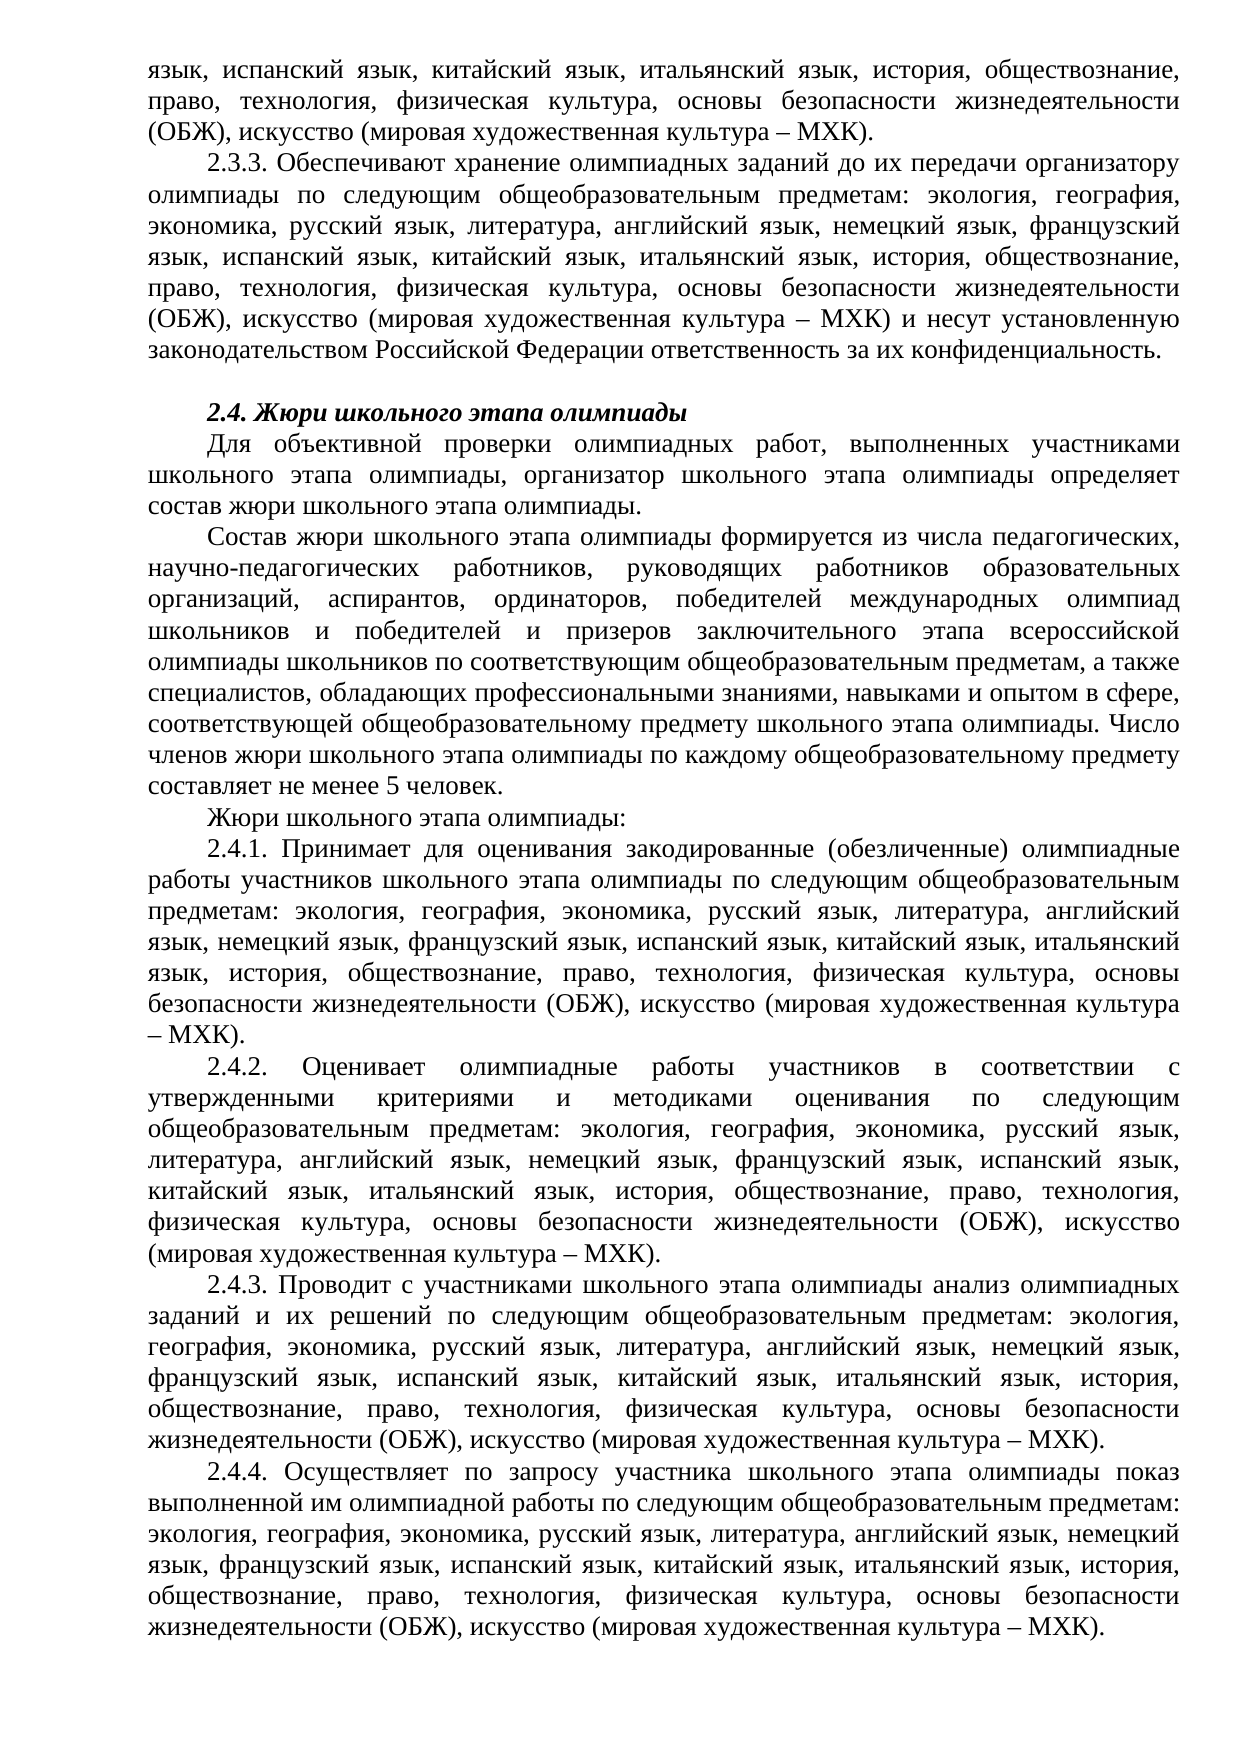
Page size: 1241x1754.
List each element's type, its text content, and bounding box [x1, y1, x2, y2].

text 2.4.1. Принимает для оценивания закодированные (обезличенные) олимпиадные работы участников школьного этапа олимпиады по следующим общеобразовательным предметам: экология, география, экономика, русский язык, литература, английский язык, немецкий язык, французский язык, испанский язык, китайский язык, итальянский язык, история, обществознание, право, технология, физическая культура, основы безопасности жизнедеятельности (ОБЖ), искусство (мировая художественная культура – МХК). [148, 832, 1181, 1050]
text Жюри школьного этапа олимпиады: [148, 801, 1181, 832]
text 2.4.4. Осуществляет по запросу участника школьного этапа олимпиады показ выполненной им олимпиадной работы по следующим общеобразовательным предметам: экология, география, экономика, русский язык, литература, английский язык, немецкий язык, французский язык, испанский язык, китайский язык, итальянский язык, история, обществознание, право, технология, физическая культура, основы безопасности жизнедеятельности (ОБЖ), искусство (мировая художественная культура – МХК). [148, 1455, 1181, 1642]
text 2.4. Жюри школьного этапа олимпиады [148, 396, 1181, 427]
text 2.3.3. Обеспечивают хранение олимпиадных заданий до их передачи организатору олимпиады по следующим общеобразовательным предметам: экология, география, экономика, русский язык, литература, английский язык, немецкий язык, французский язык, испанский язык, китайский язык, итальянский язык, история, обществознание, право, технология, физическая культура, основы безопасности жизнедеятельности (ОБЖ), искусство (мировая художественная культура – МХК) и несут установленную законодательством Российской Федерации ответственность за их конфиденциальность. [148, 147, 1181, 364]
text Для объективной проверки олимпиадных работ, выполненных участниками школьного этапа олимпиады, организатор школьного этапа олимпиады определяет состав жюри школьного этапа олимпиады. [148, 427, 1181, 520]
text Состав жюри школьного этапа олимпиады формируется из числа педагогических, научно-педагогических работников, руководящих работников образовательных организаций, аспирантов, ординаторов, победителей международных олимпиад школьников и победителей и призеров заключительного этапа всероссийской олимпиады школьников по соответствующим общеобразовательным предметам, а также специалистов, обладающих профессиональными знаниями, навыками и опытом в сфере, соответствующей общеобразовательному предмету школьного этапа олимпиады. Число членов жюри школьного этапа олимпиады по каждому общеобразовательному предмету составляет не менее 5 человек. [148, 520, 1181, 801]
text 2.4.3. Проводит с участниками школьного этапа олимпиады анализ олимпиадных заданий и их решений по следующим общеобразовательным предметам: экология, география, экономика, русский язык, литература, английский язык, немецкий язык, французский язык, испанский язык, китайский язык, итальянский язык, история, обществознание, право, технология, физическая культура, основы безопасности жизнедеятельности (ОБЖ), искусство (мировая художественная культура – МХК). [148, 1268, 1181, 1455]
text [148, 53, 1181, 147]
text 2.4.2. Оценивает олимпиадные работы участников в соответствии с утвержденными критериями и методиками оценивания по следующим общеобразовательным предметам: экология, география, экономика, русский язык, литература, английский язык, немецкий язык, французский язык, испанский язык, китайский язык, итальянский язык, история, обществознание, право, технология, физическая культура, основы безопасности жизнедеятельности (ОБЖ), искусство (мировая художественная культура – МХК). [148, 1050, 1181, 1268]
